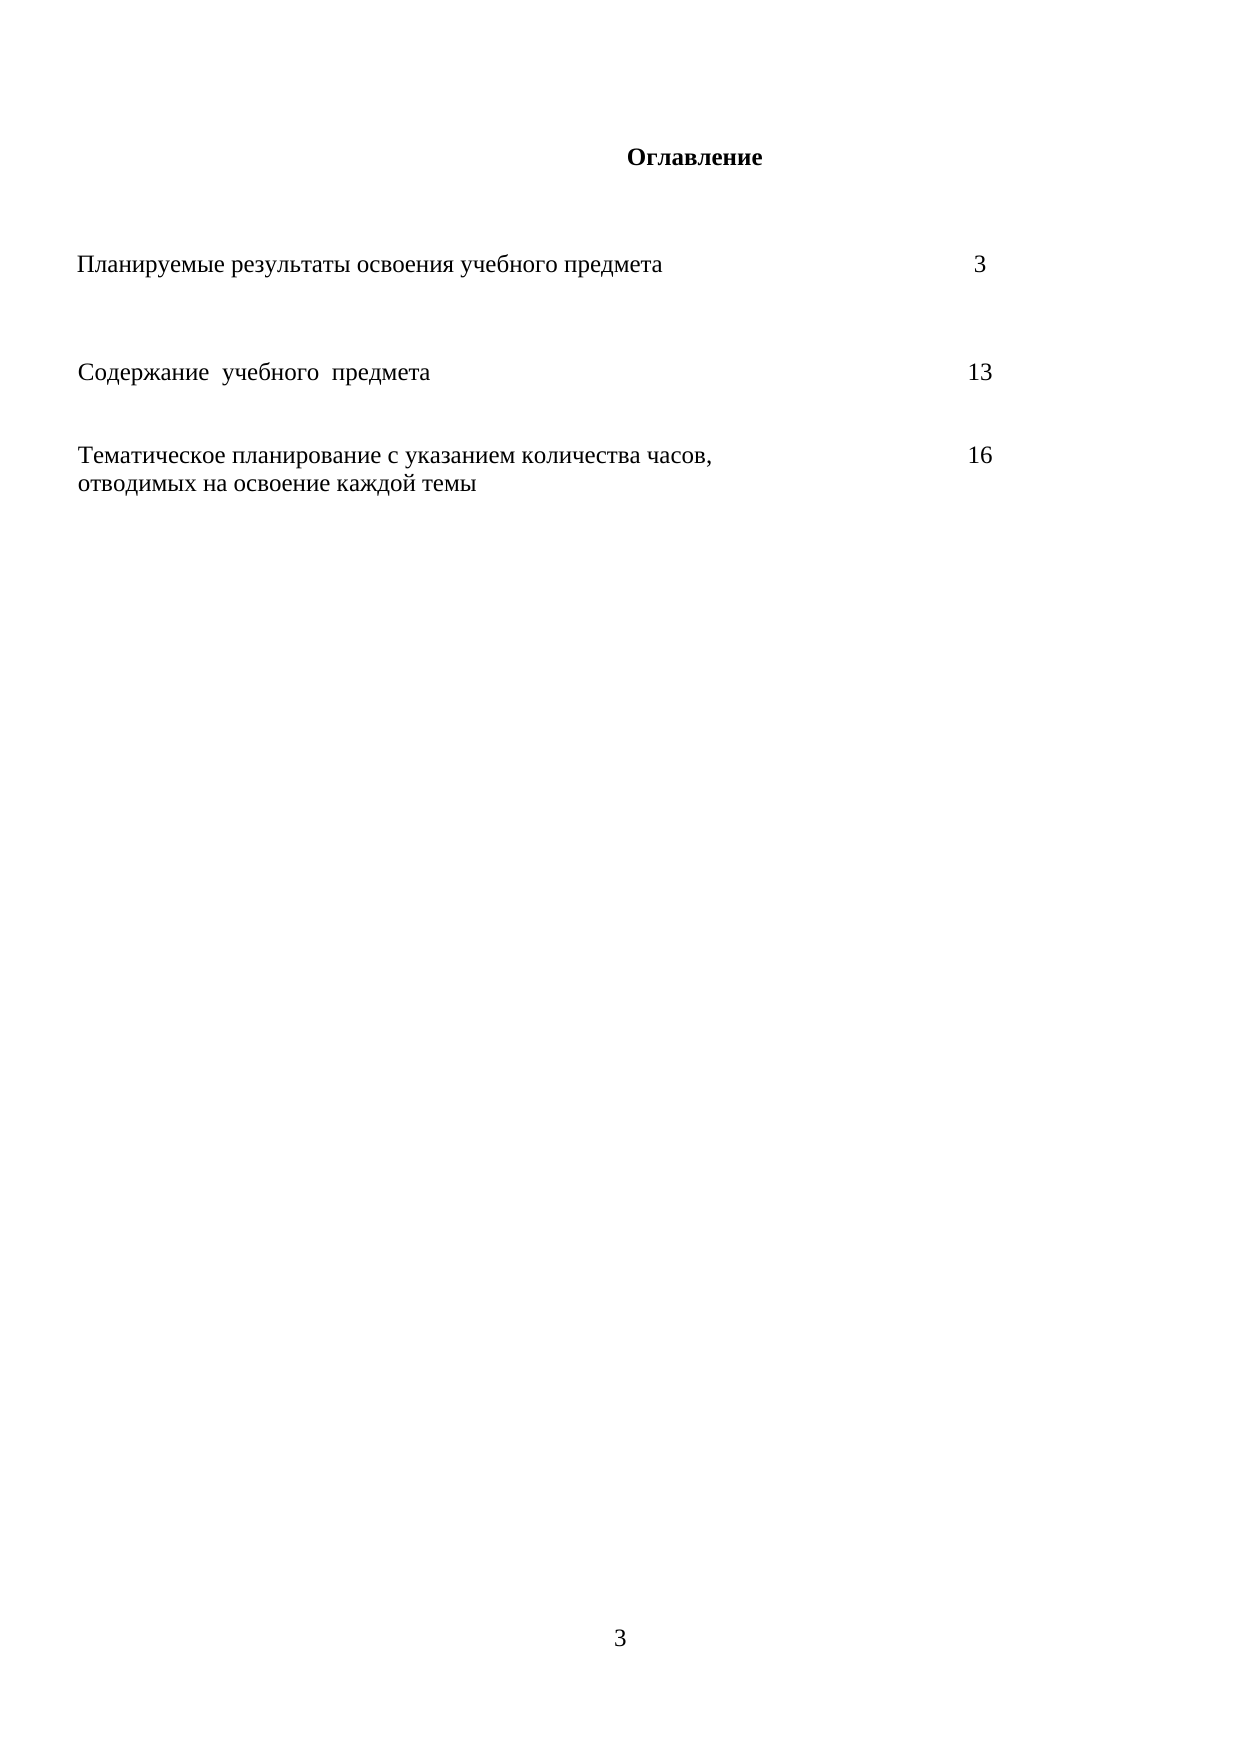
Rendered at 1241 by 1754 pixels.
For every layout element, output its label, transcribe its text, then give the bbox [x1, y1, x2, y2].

table_cell Тематическое планирование с указанием количества часов, отводимых на освоение каждой темы [66, 440, 849, 497]
table_cell 13 [849, 357, 1111, 440]
table_header Планируемые результаты освоения учебного предмета [66, 249, 849, 357]
table_cell 16 [849, 440, 1111, 497]
table_header 3 [849, 249, 1111, 357]
list Оглавление [237, 142, 1152, 170]
table_cell Содержание учебного предмета [66, 357, 849, 440]
